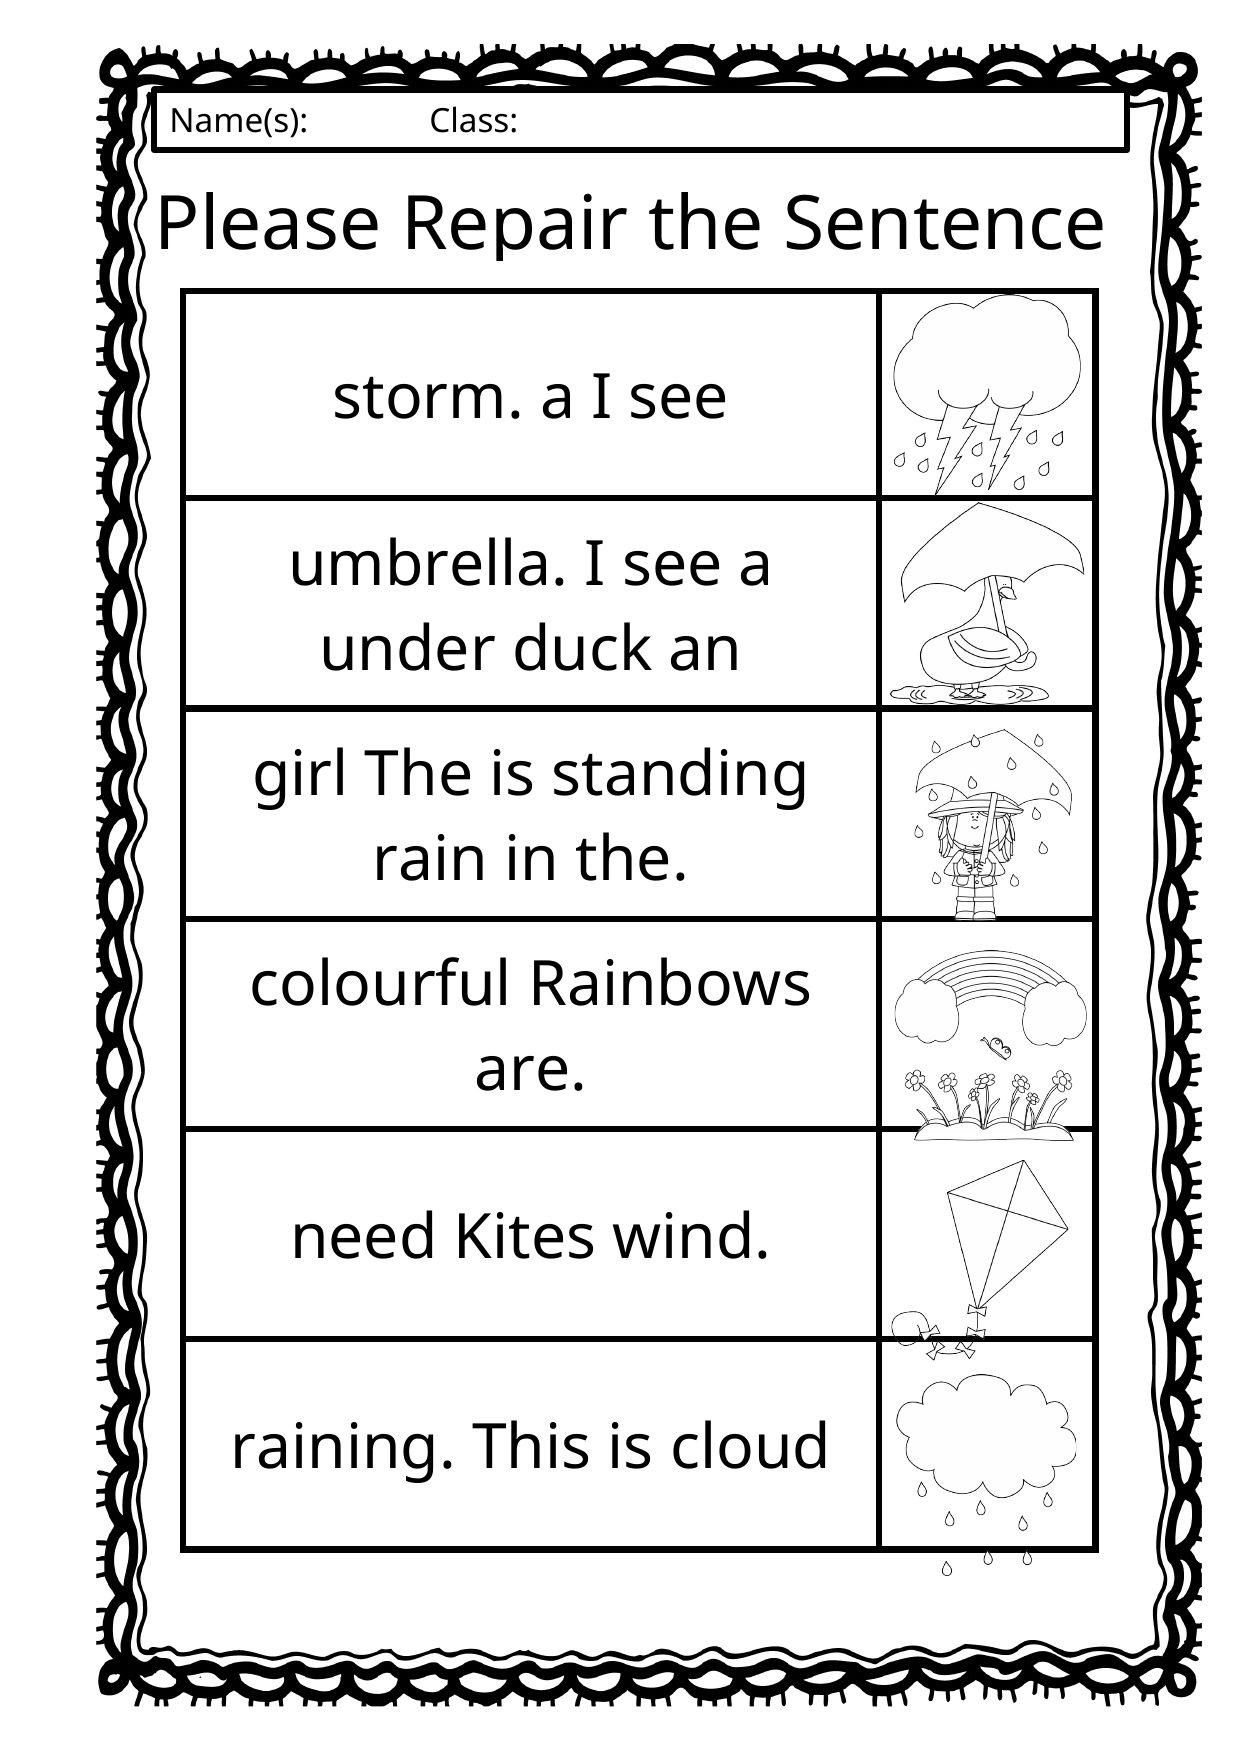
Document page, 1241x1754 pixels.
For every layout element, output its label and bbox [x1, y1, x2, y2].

picture [85, 35, 1215, 1717]
